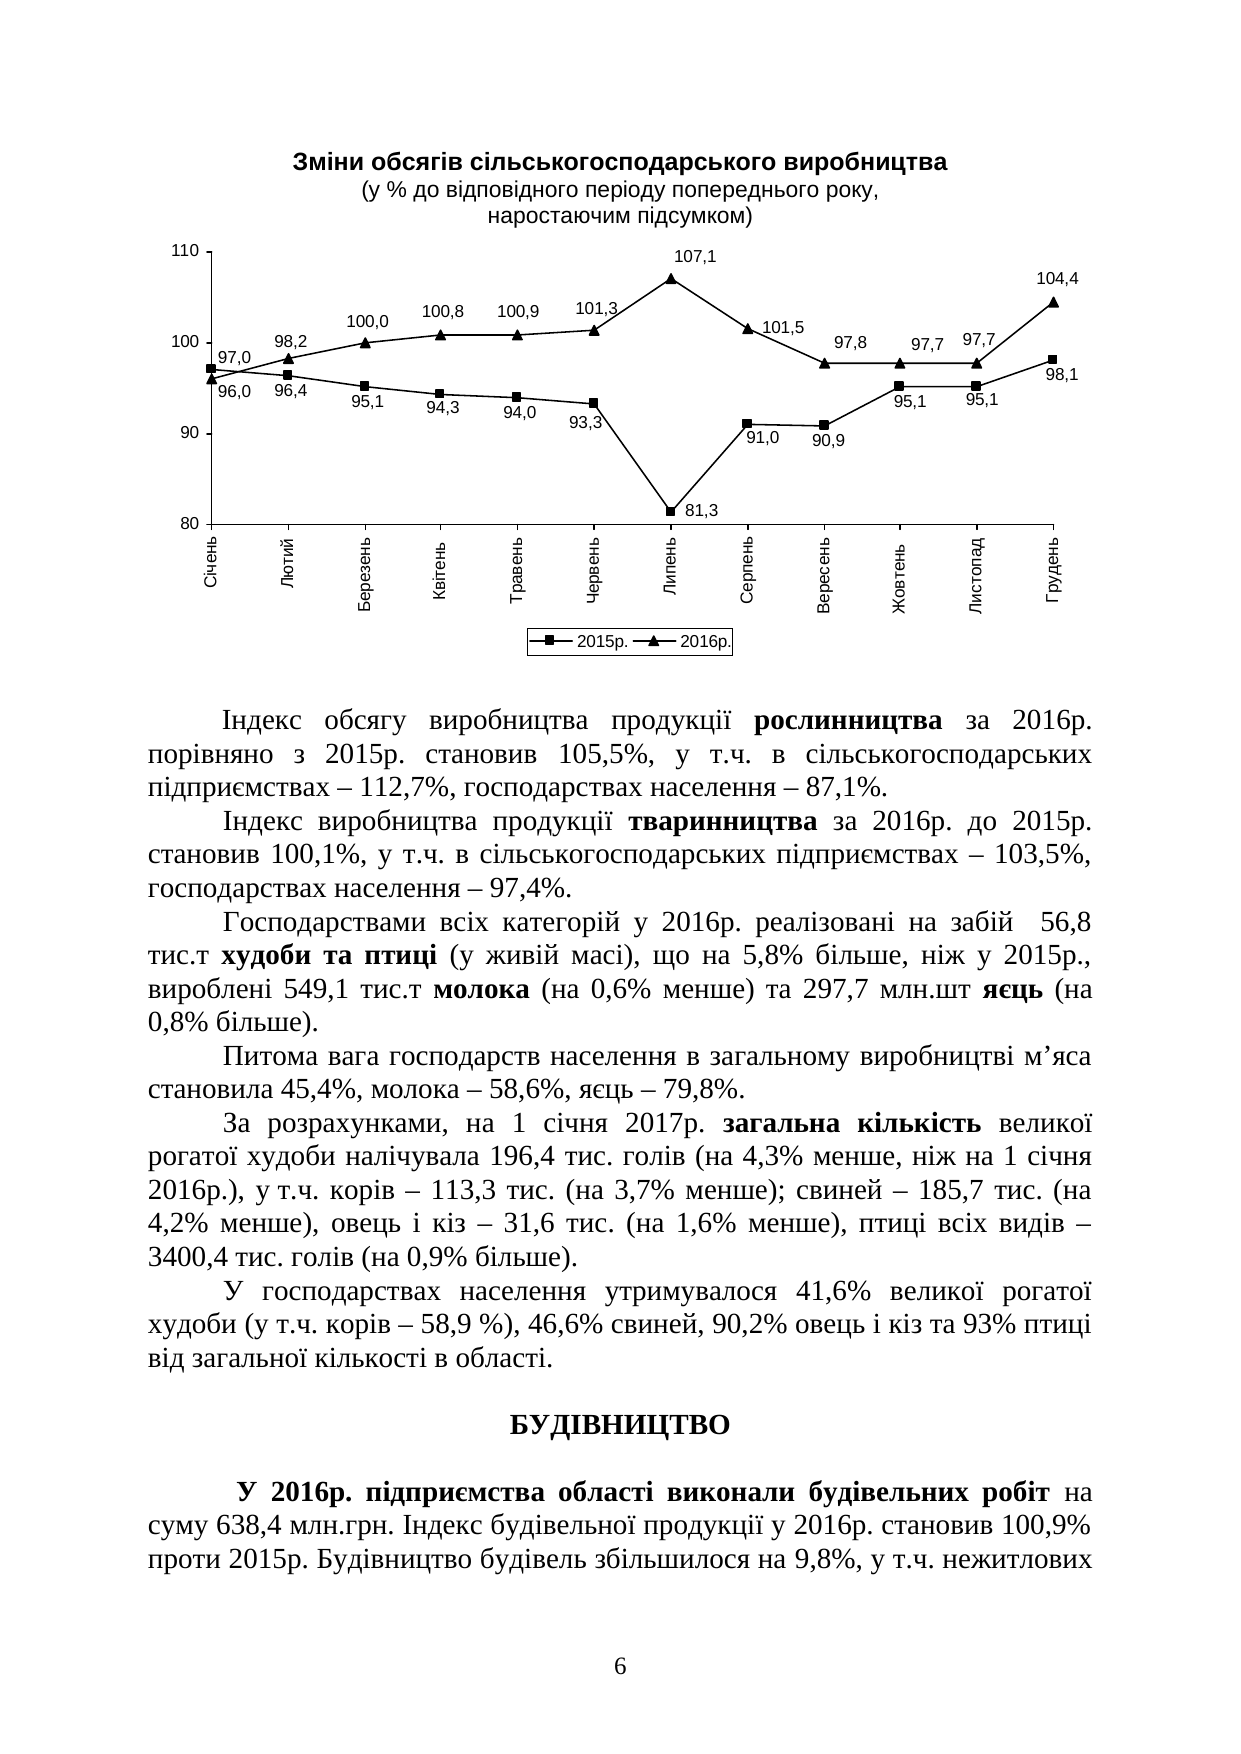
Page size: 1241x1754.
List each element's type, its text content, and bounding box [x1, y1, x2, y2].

text (у % до відповідного періоду попереднього року, [148, 176, 1092, 202]
text наростаючим підсумком) [148, 202, 1092, 228]
text За розрахунками, на 1 січня 2017р. загальна кількість великої рогатої худоби налічувала 196,4 тис. голів (на 4,3% менше, ніж на 1 січня 2016р.), у т.ч. корів – 113,3 тис. (на 3,7% менше); свиней – 185,7 тис. (на 4,2% менше), овець і кіз – 31,6 тис. (на 1,6% менше), птиці всіх видів – 3400,4 тис. голів (на 0,9% більше). [148, 1105, 1092, 1273]
text Зміни обсягів сільськогосподарського виробництва [148, 147, 1092, 176]
text БУДІВНИЦТВО [148, 1407, 1092, 1440]
text У господарствах населення утримувалося 41,6% великої рогатої худоби (у т.ч. корів – 58,9 %), 46,6% свиней, 90,2% овець і кіз та 93% птиці від загальної кількості в області. [148, 1273, 1092, 1373]
text Індекс виробництва продукції тваринництва за 2016р. до 2015р. становив 100,1%, у т.ч. в сільськогосподарських підприємствах – 103,5%, господарствах населення – 97,4%. [148, 803, 1092, 904]
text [148, 1474, 1092, 1574]
text Господарствами всіх категорій у 2016р. реалізовані на забій 56,8 тис.т худоби та птиці (у живій масі), що на 5,8% більше, ніж у 2015р., вироблені 549,1 тис.т молока (на 0,6% менше) та 297,7 млн.шт яєць (на 0,8% більше). [148, 904, 1092, 1038]
text Індекс обсягу виробництва продукції рослинництва за 2016р. порівняно з 2015р. становив 105,5%, у т.ч. в сільськогосподарських підприємствах – 112,7%, господарствах населення – 87,1%. [148, 702, 1092, 803]
text Питома вага господарств населення в загальному виробництві м’яса становила 45,4%, молока – 58,6%, яєць – 79,8%. [148, 1038, 1092, 1105]
